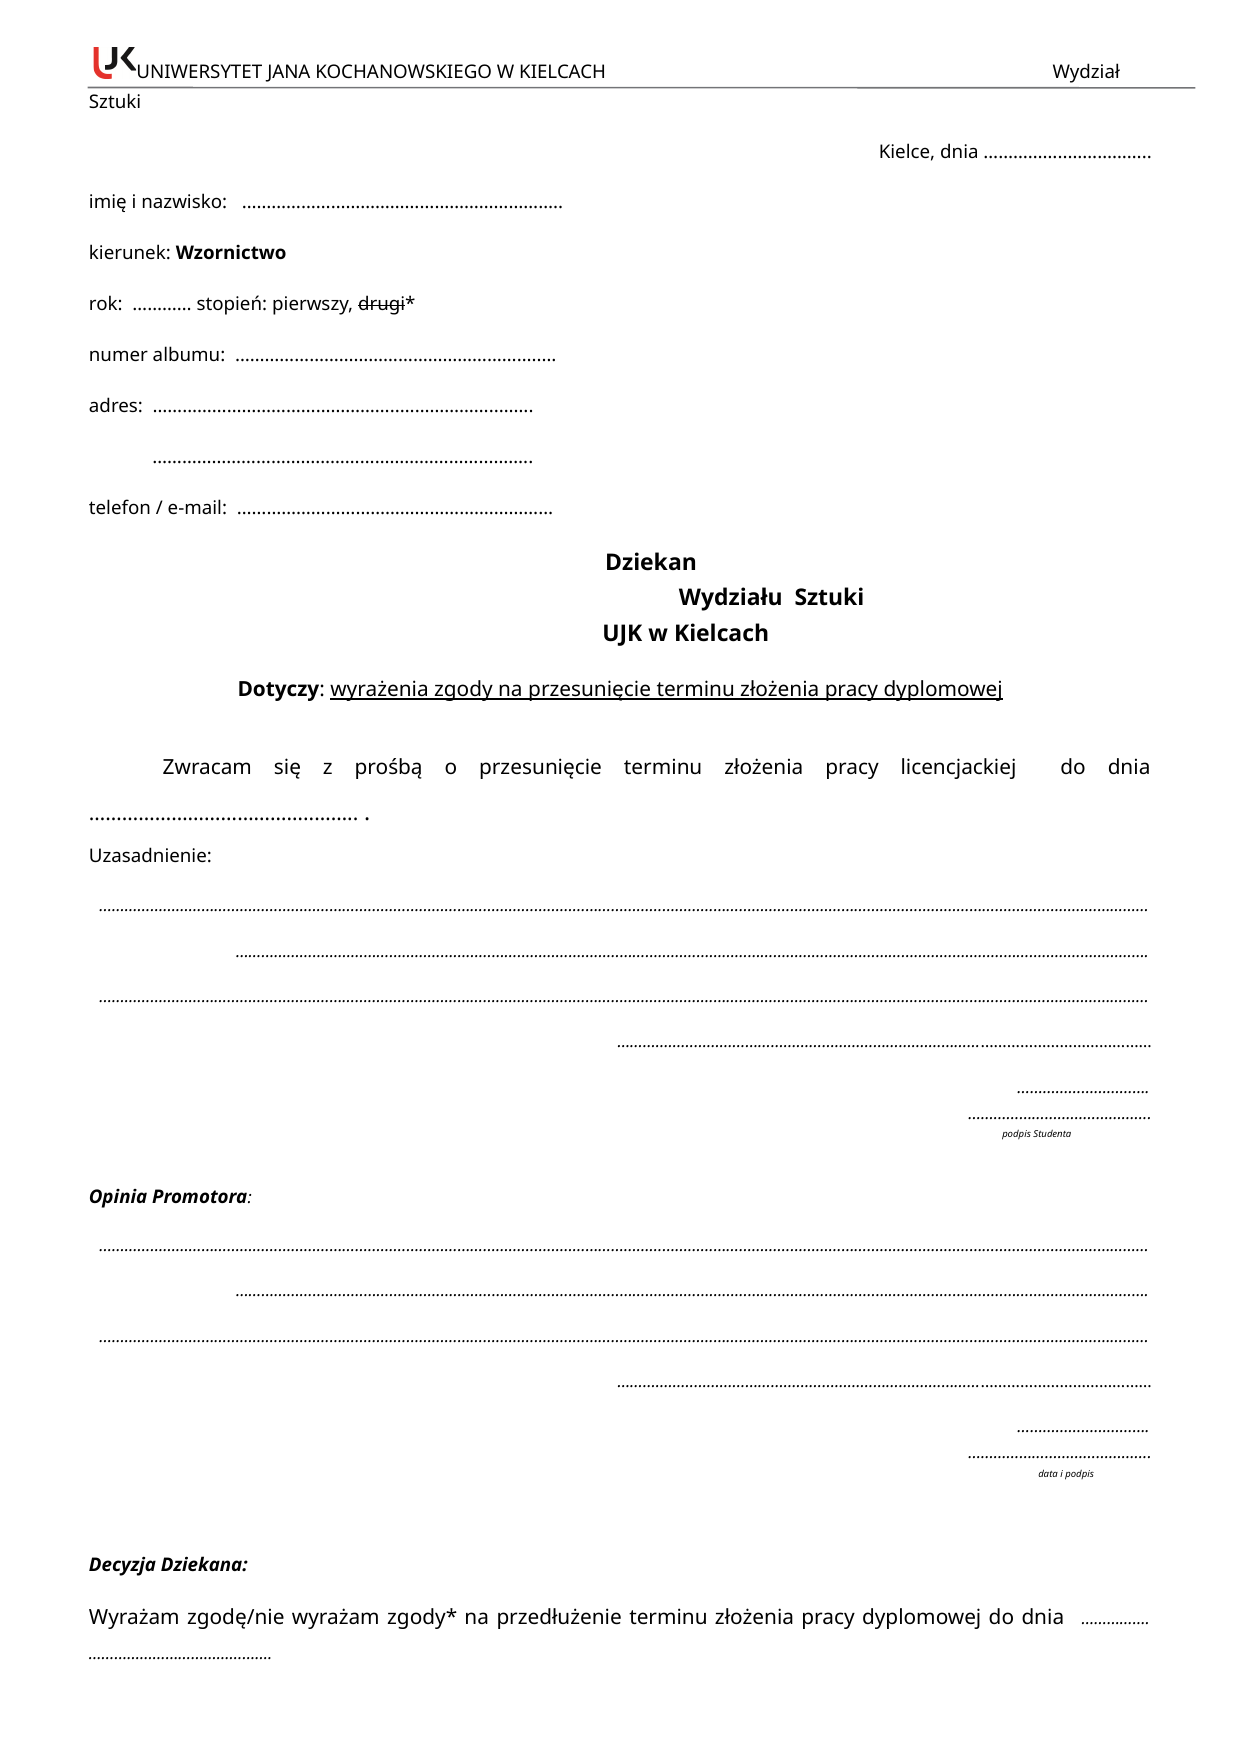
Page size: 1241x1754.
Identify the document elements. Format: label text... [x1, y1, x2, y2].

text ……………………………………………………………………………………………………………………………………………………………………………………………………………………………………………………………………………………………………………………………………………………………………………………………………………………….……………………………………………………………………………………………………………………………………………………………………………………………………………………………………………………………………………………….……………………………………………… [89, 894, 1152, 1053]
text Zwracam się z prośbą o przesunięcie terminu złożenia pracy licencjackiej do dnia …………………………………..…….. . [89, 752, 1152, 827]
text Wyrażam zgodę/nie wyrażam zgody* na przedłużenie terminu złożenia pracy dyplomowej do dnia …………….……………………………………. [89, 1602, 1152, 1664]
text Uzasadnienie: [89, 843, 1152, 868]
text telefon / e-mail: …………………………………………….………… [89, 494, 1152, 520]
text UNIWERSYTET JANA KOCHANOWSKIEGO W KIELCACH Wydział Sztuki [89, 47, 1152, 87]
text kierunek: Wzornictwo [89, 239, 1152, 265]
text data i podpis [89, 1467, 1152, 1548]
text podpis Studenta [89, 1127, 1152, 1179]
text adres: …………………………………………..………………..……. [89, 392, 1152, 418]
text Decyzja Dziekana: [89, 1552, 1152, 1577]
text ……………………………………………………………………………………………………………………………………………………………………………………………………………………………………………………………………………………………………………………………………………………………………………………………………………………….……………………………………………………………………………………………………………………………………………………………………………………………………………………………………………………………………………………….……………………………………………… [89, 1233, 1152, 1392]
text Opinia Promotora: [89, 1183, 1152, 1209]
text rok: ………… stopień: pierwszy, drugi* [89, 290, 1152, 316]
text UNIWERSYTET JANA KOCHANOWSKIEGO W KIELCACH Wydział Sztuki [89, 89, 1152, 113]
text Kielce, dnia ……………..…………….. [89, 138, 1152, 163]
text Wydziału Sztuki [89, 581, 1152, 613]
text Dotyczy: wyrażenia zgody na przesunięcie terminu złożenia pracy dyplomowej [89, 674, 1152, 702]
text Dziekan [605, 545, 1152, 577]
text ………………………….……………………………………. [89, 1415, 1152, 1464]
text imię i nazwisko: ……………………………………………………….. [89, 188, 1152, 214]
text numer albumu: ……………………………………………………..… [89, 341, 1152, 367]
text …………………………………………………………...…….. [89, 443, 1152, 469]
text UJK w Kielcach [89, 617, 1152, 648]
text ………………………….……………………………………. [89, 1075, 1152, 1124]
